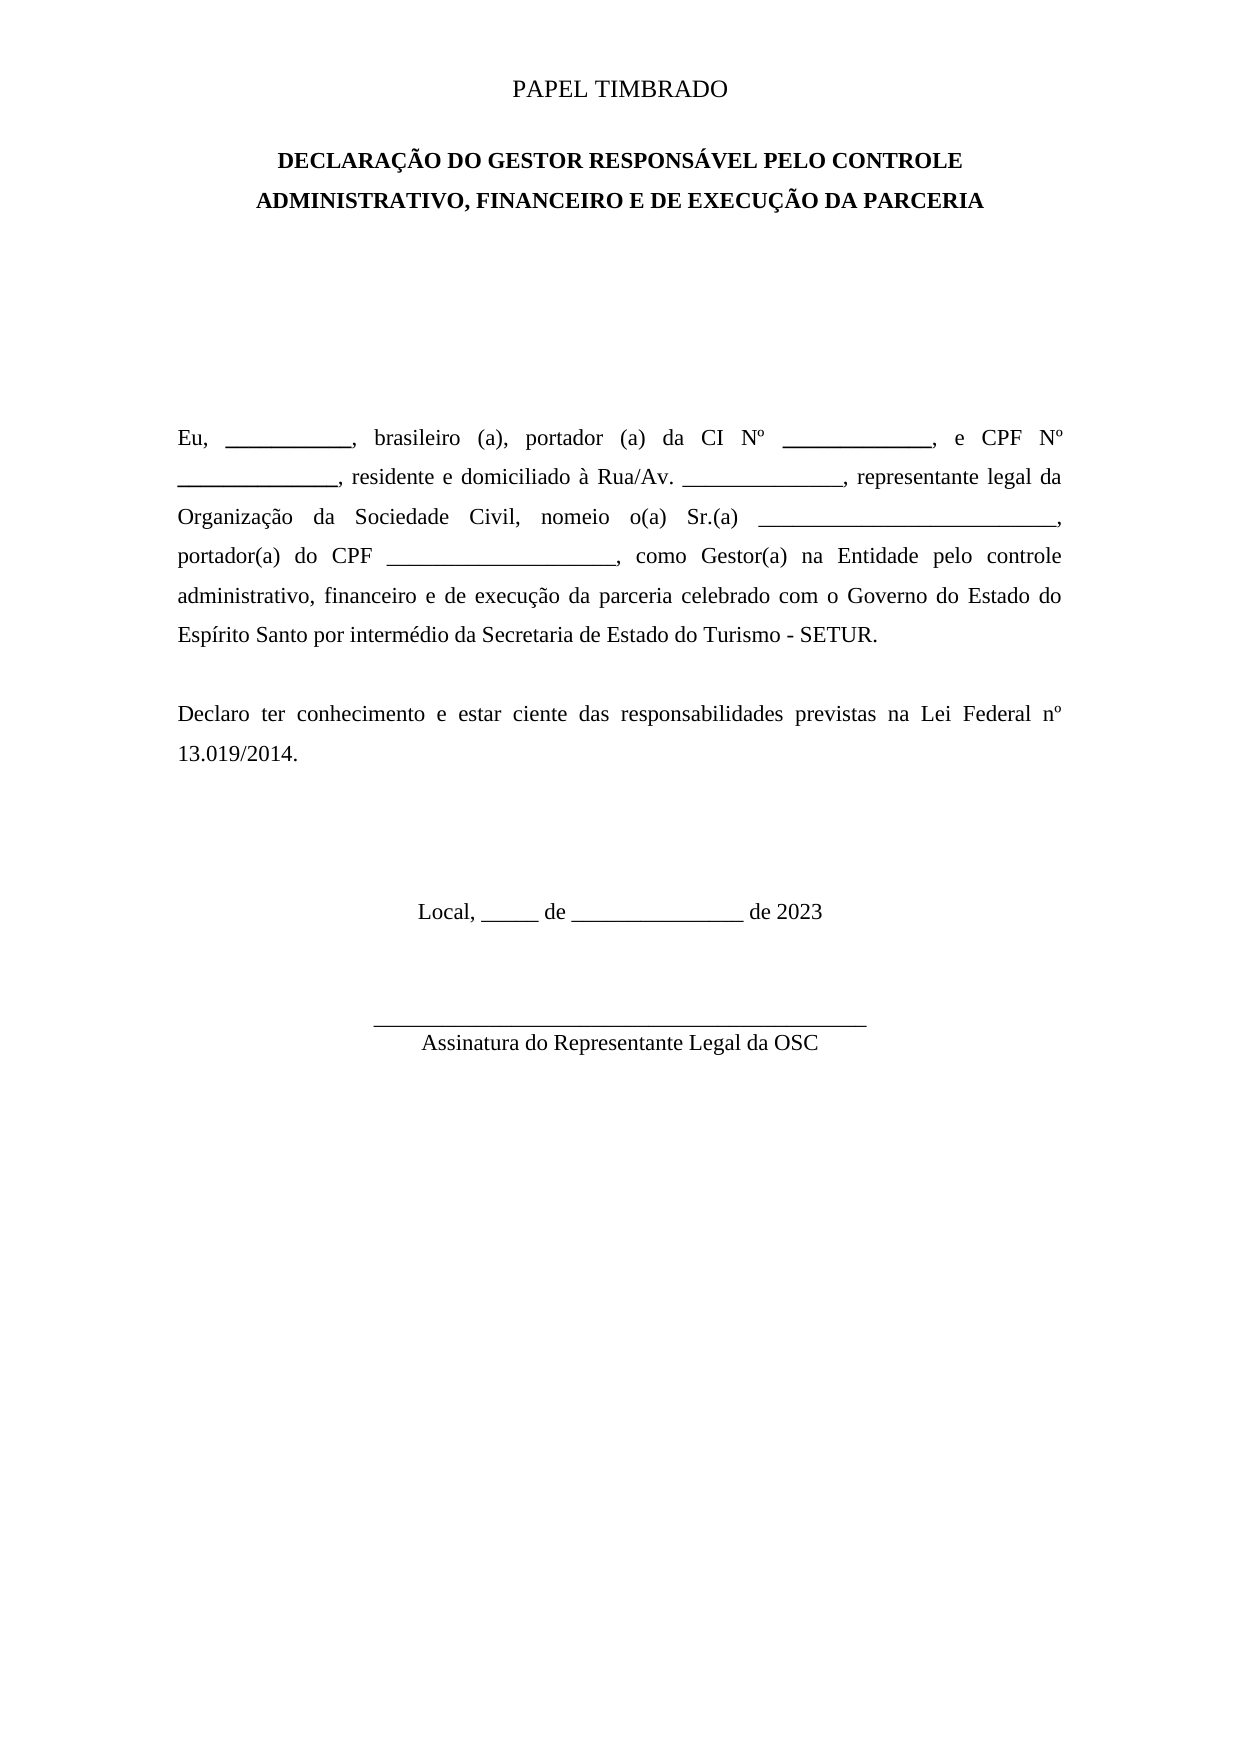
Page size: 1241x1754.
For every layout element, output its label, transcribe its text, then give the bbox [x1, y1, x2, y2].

text DECLARAÇÃO DO GESTOR RESPONSÁVEL PELO CONTROLE ADMINISTRATIVO, FINANCEIRO E DE EXECUÇÃO DA PARCERIA [177, 148, 1063, 213]
text Declaro ter conhecimento e estar ciente das responsabilidades previstas na Lei Federal nº 13.019/2014. [177, 700, 1063, 766]
text ___________________________________________ [177, 1003, 1063, 1029]
text Local, _____ de _______________ de 2023 [177, 898, 1063, 924]
text Eu, ___________, brasileiro (a), portador (a) da CI Nº _____________, e CPF Nº ______________, residente e domiciliado à Rua/Av. ______________, representante legal da Organização da Sociedade Civil, nomeio o(a) Sr.(a) __________________________, portador(a) do CPF ____________________, como Gestor(a) na Entidade pelo controle administrativo, financeiro e de execução da parceria celebrado com o Governo do Estado do Espírito Santo por intermédio da Secretaria de Estado do Turismo - SETUR. [177, 424, 1063, 648]
text Assinatura do Representante Legal da OSC [177, 1029, 1063, 1056]
